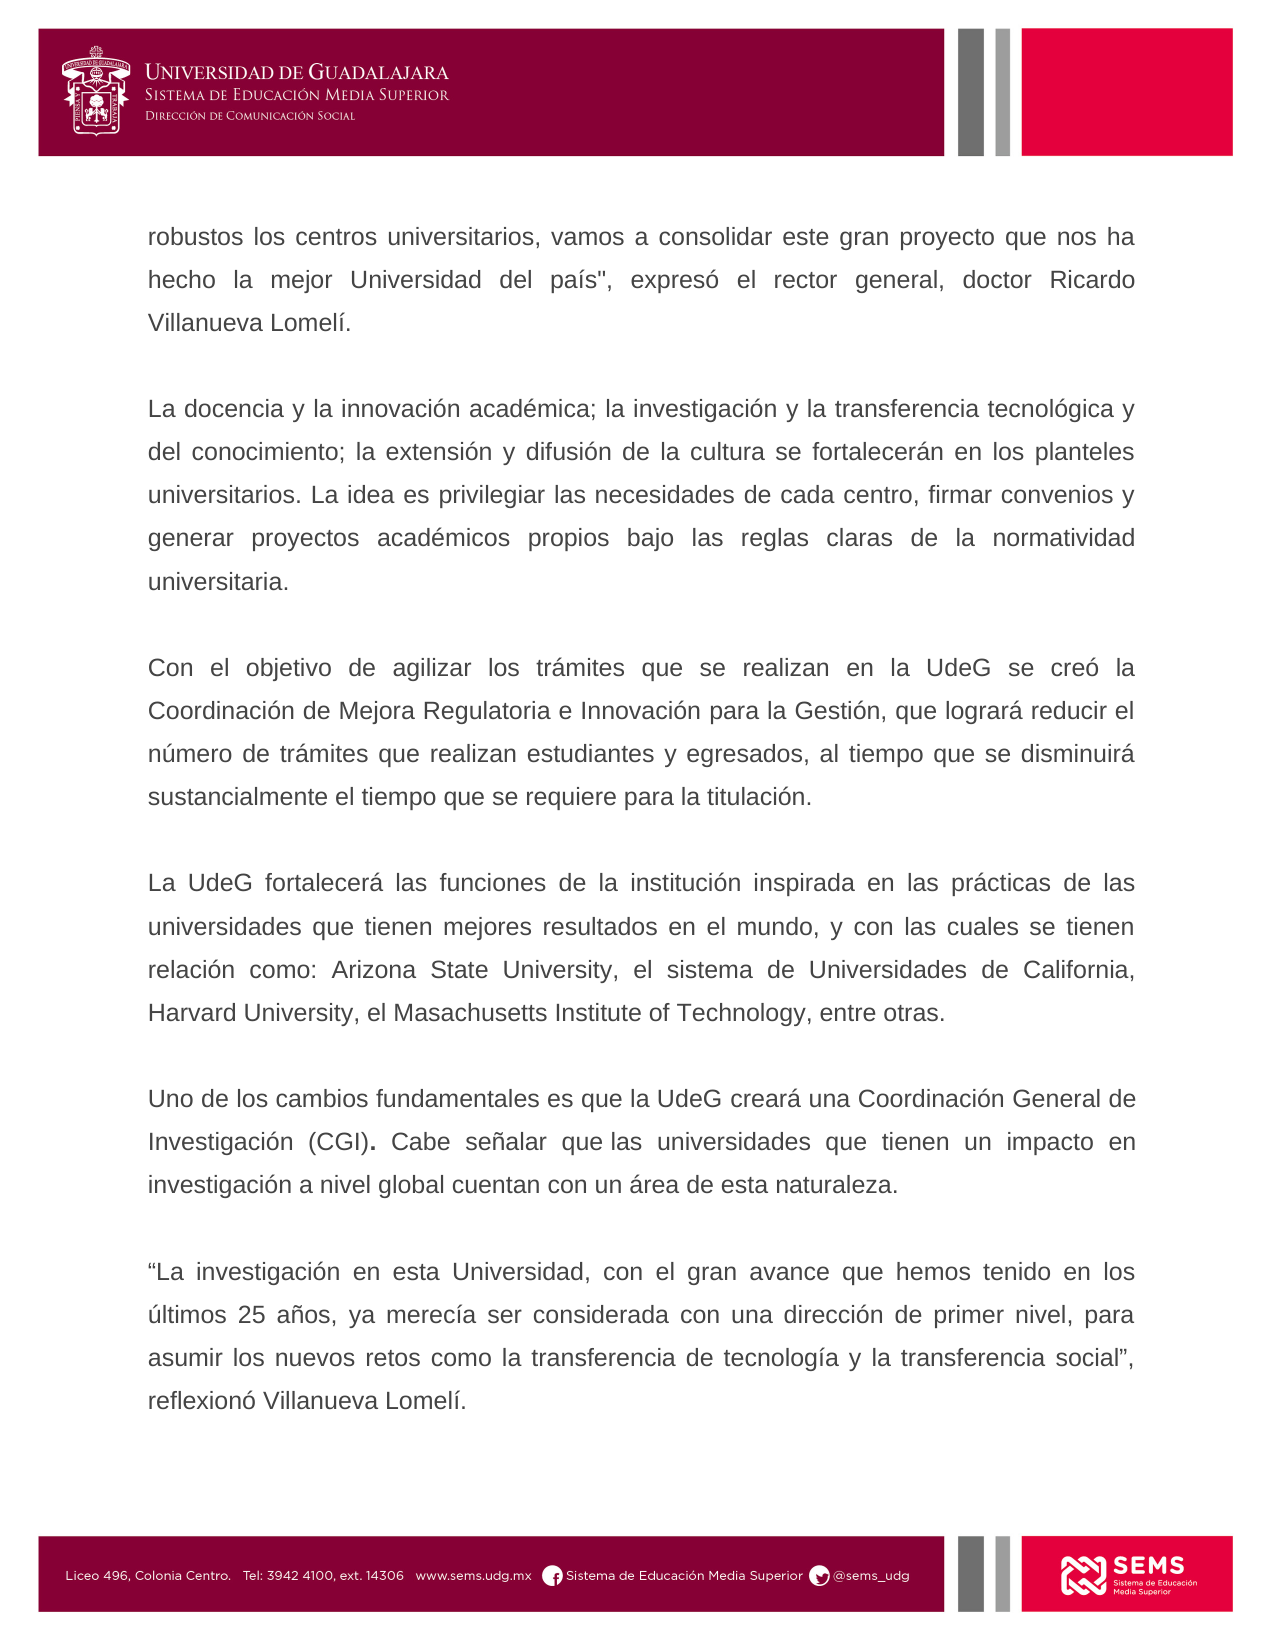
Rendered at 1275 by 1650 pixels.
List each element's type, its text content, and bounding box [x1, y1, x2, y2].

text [148, 221, 1137, 336]
text “La investigación en esta Universidad, con el gran avance que hemos tenido en los últimos 25 años, ya merecía ser considerada con una dirección de primer nivel, para asumir los nuevos retos como la transferencia de tecnología y la transferencia social”, reflexionó Villanueva Lomelí. [148, 1213, 1137, 1414]
text Uno de los cambios fundamentales es que la UdeG creará una Coordinación General de Investigación (CGI). Cabe señalar que las universidades que tienen un impacto en investigación a nivel global cuentan con un área de esta naturaleza. [148, 1041, 1137, 1199]
text Con el objetivo de agilizar los trámites que se realizan en la UdeG se creó la Coordinación de Mejora Regulatoria e Innovación para la Gestión, que logrará reducir el número de trámites que realizan estudiantes y egresados, al tiempo que se disminuirá sustancialmente el tiempo que se requiere para la titulación. [148, 609, 1137, 811]
text La docencia y la innovación académica; la investigación y la transferencia tecnológica y del conocimiento; la extensión y difusión de la cultura se fortalecerán en los planteles universitarios. La idea es privilegiar las necesidades de cada centro, firmar convenios y generar proyectos académicos propios bajo las reglas claras de la normatividad universitaria. [148, 351, 1137, 595]
text La UdeG fortalecerá las funciones de la institución inspirada en las prácticas de las universidades que tienen mejores resultados en el mundo, y con las cuales se tienen relación como: Arizona State University, el sistema de Universidades de California, Harvard University, el Masachusetts Institute of Technology, entre otras. [148, 825, 1137, 1026]
picture [0, 0, 1273, 1647]
